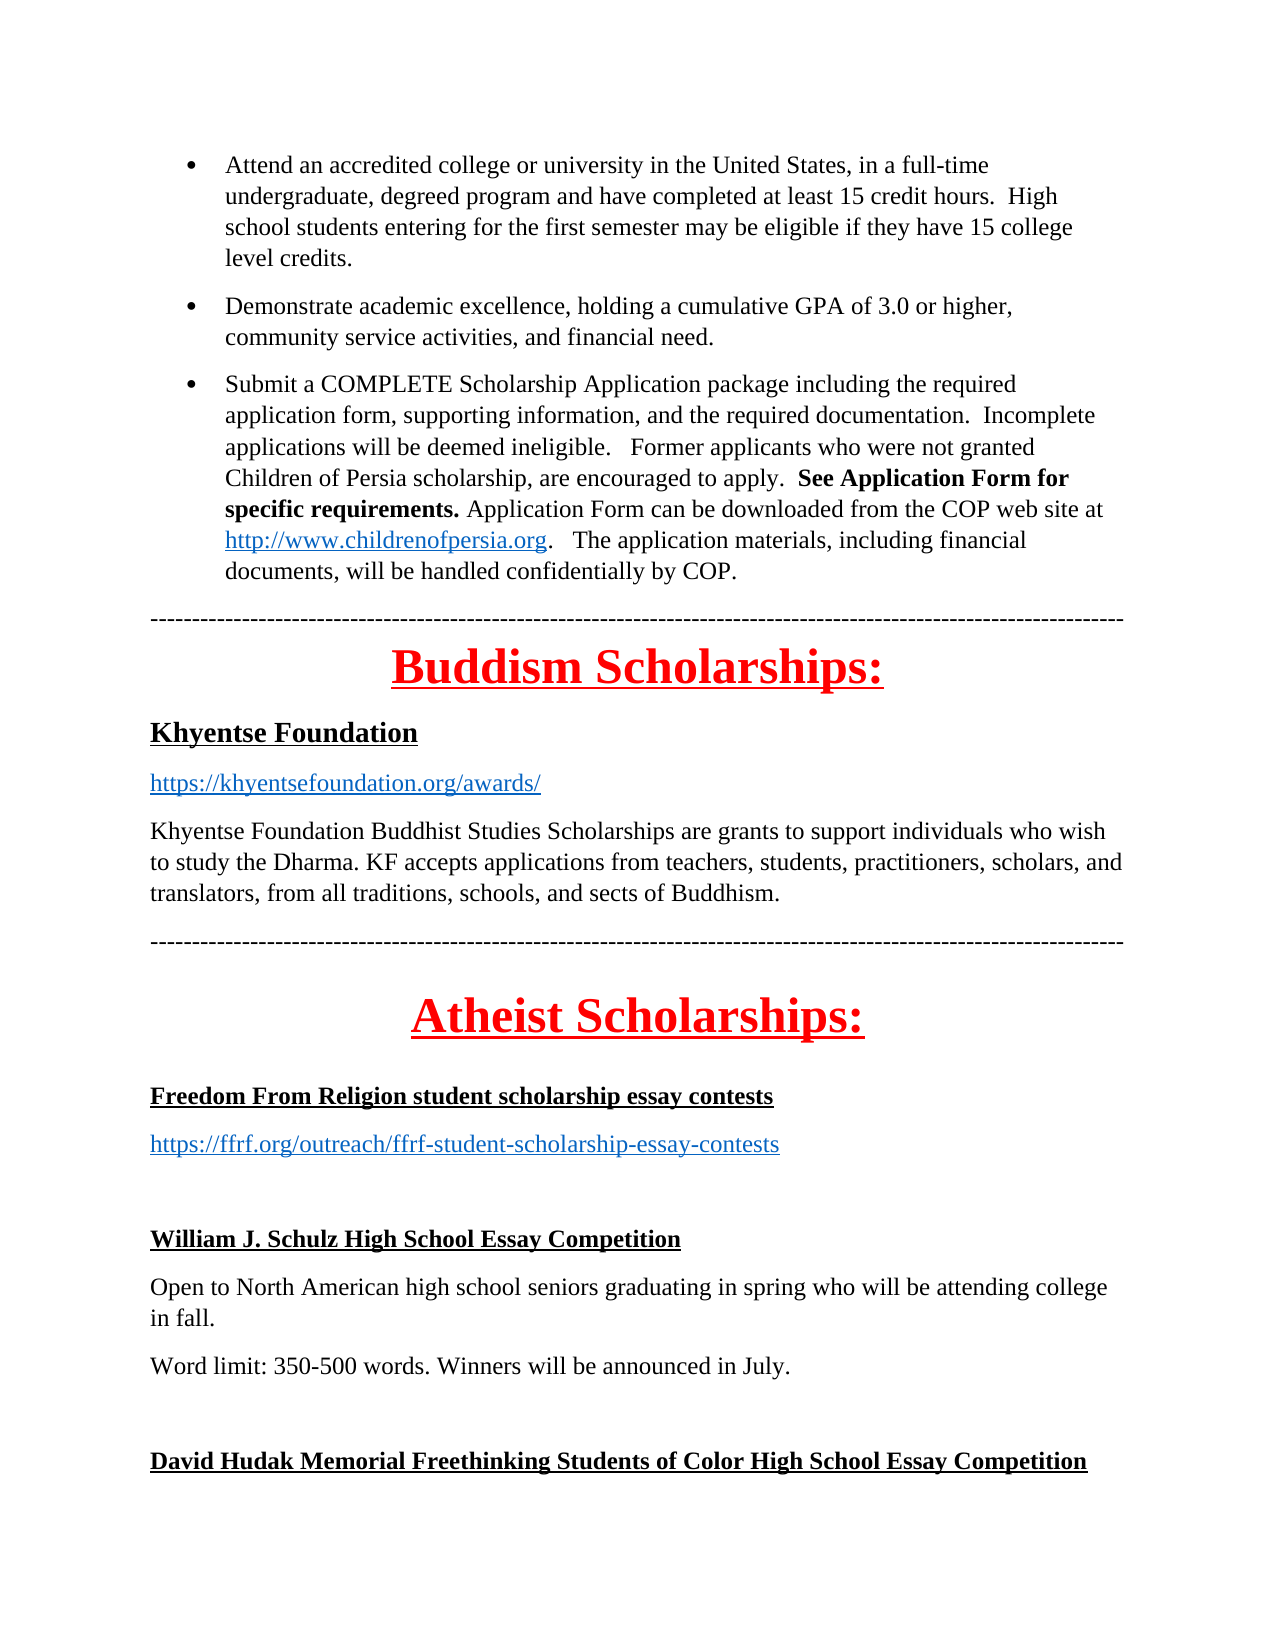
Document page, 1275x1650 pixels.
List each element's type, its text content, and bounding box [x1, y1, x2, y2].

text Word limit: 350-500 words. Winners will be announced in July. [150, 1351, 1125, 1379]
list Attend an accredited college or university in the United States, in a full-time undergraduate, degreed program and have completed at least 15 credit hours. High school students entering for the first semester may be eligible if they have 15 college level credits. [187, 150, 1125, 272]
list Demonstrate academic excellence, holding a cumulative GPA of 3.0 or higher, community service activities, and financial need. [187, 291, 1125, 351]
text https://khyentsefoundation.org/awards/ [150, 768, 1125, 797]
text Freedom From Religion student scholarship essay contests [150, 1081, 1125, 1110]
text William J. Schulz High School Essay Competition [150, 1224, 1125, 1253]
text David Hudak Memorial Freethinking Students of Color High School Essay Competition [150, 1446, 1125, 1475]
text ---------------------------------------------------------------------------------------------------------------------Buddism Scholarships: [150, 603, 1125, 694]
list Submit a COMPLETE Scholarship Application package including the required application form, supporting information, and the required documentation. Incomplete applications will be deemed ineligible. Former applicants who were not granted Children of Persia scholarship, are encouraged to apply. See Application Form for specific requirements. Application Form can be downloaded from the COP web site at http://www.childrenofpersia.org. The application materials, including financial documents, will be handled confidentially by COP. [187, 369, 1125, 584]
text Atheist Scholarships: [150, 986, 1125, 1044]
text Khyentse Foundation [150, 716, 1125, 749]
text --------------------------------------------------------------------------------------------------------------------- [150, 926, 1125, 955]
text Khyentse Foundation Buddhist Studies Scholarships are grants to support individuals who wish to study the Dharma. KF accepts applications from teachers, students, practitioners, scholars, and translators, from all traditions, schools, and sects of Buddhism. [150, 816, 1125, 907]
text https://ffrf.org/outreach/ffrf-student-scholarship-essay-contests [150, 1129, 1125, 1158]
text Open to North American high school seniors graduating in spring who will be attending college in fall. [150, 1272, 1125, 1332]
